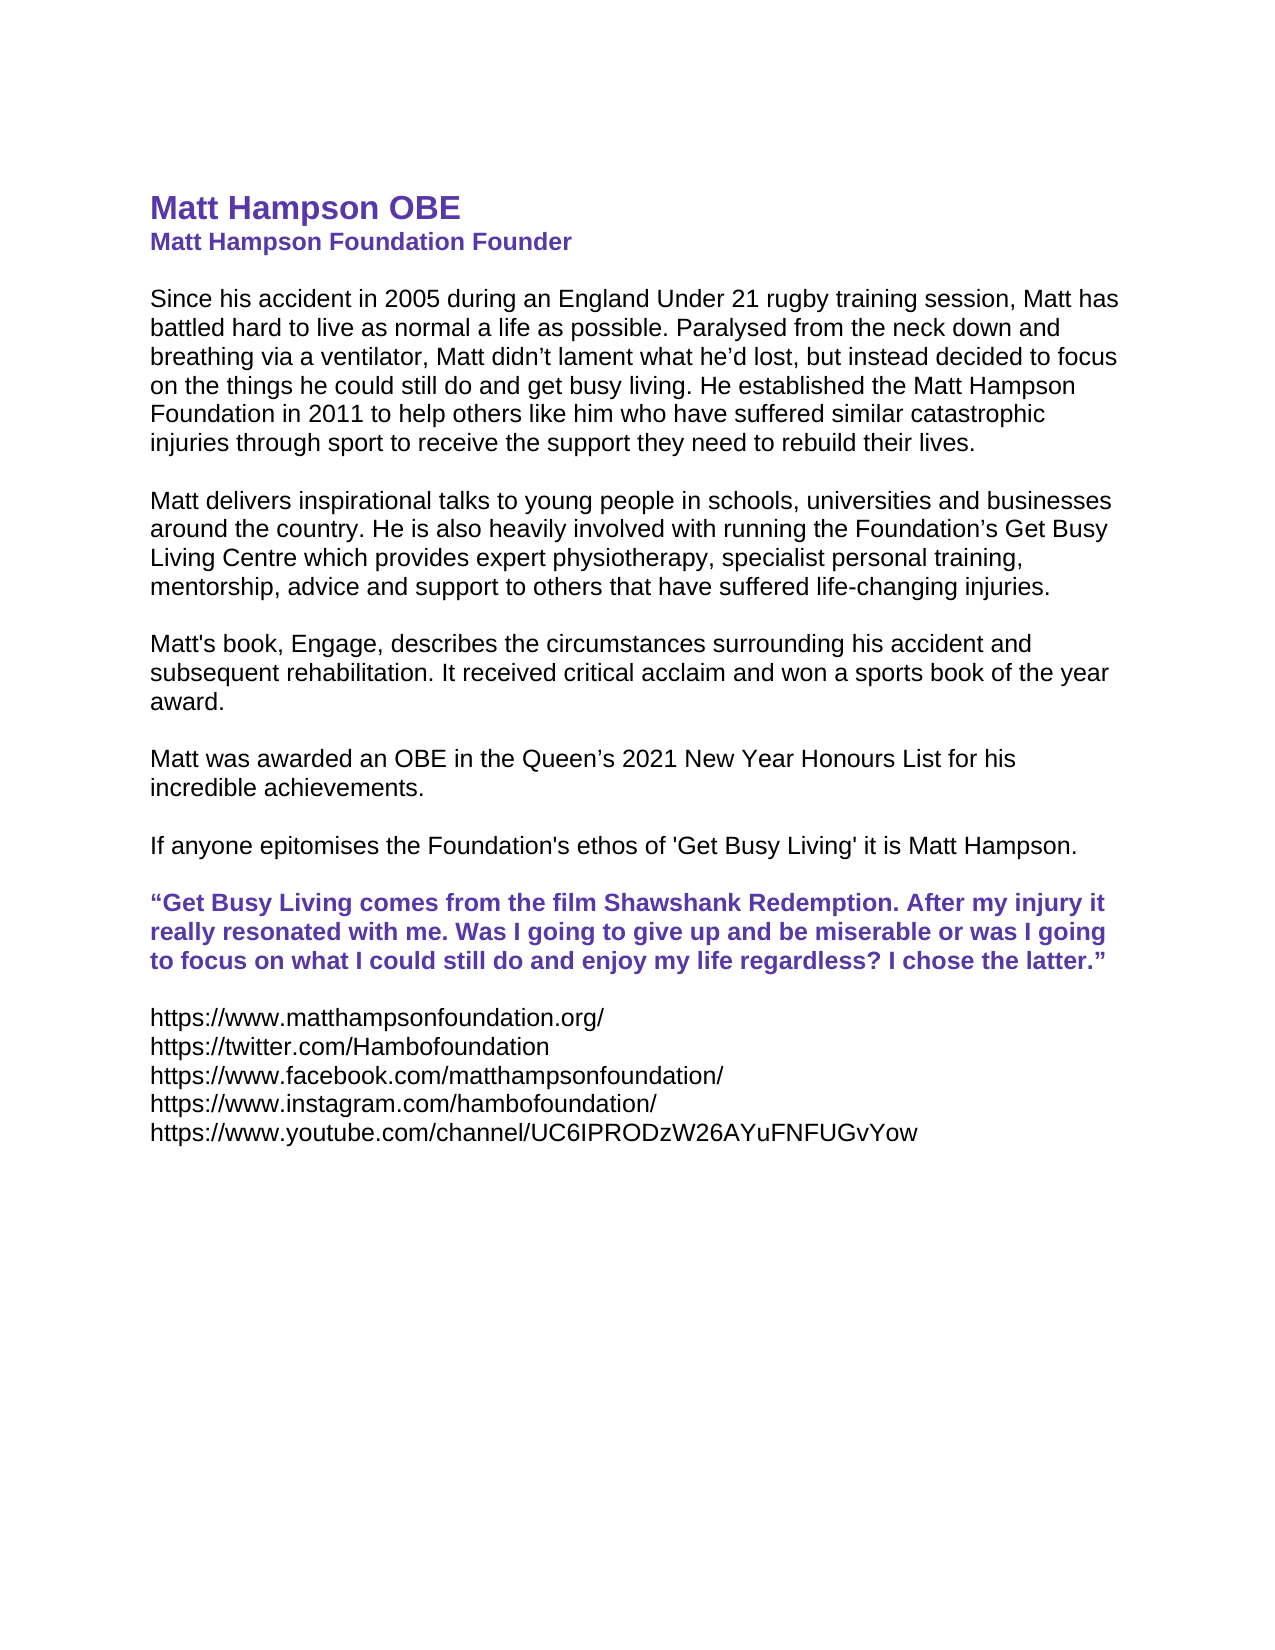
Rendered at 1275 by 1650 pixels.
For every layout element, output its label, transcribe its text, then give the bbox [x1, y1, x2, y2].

text https://www.instagram.com/hambofoundation/ [150, 1089, 1125, 1118]
text https://www.facebook.com/matthampsonfoundation/ [150, 1061, 1125, 1089]
text https://www.matthampsonfoundation.org/ [150, 1003, 1125, 1032]
subtitle Matt Hampson Foundation Founder [150, 227, 1125, 256]
text https://www.youtube.com/channel/UC6IPRODzW26AYuFNFUGvYow [150, 1118, 1125, 1147]
text Matt's book, Engage, describes the circumstances surrounding his accident and subsequent rehabilitation. It received critical acclaim and won a sports book of the year award. [150, 629, 1125, 716]
text https://twitter.com/Hambofoundation [150, 1032, 1125, 1061]
text If anyone epitomises the Foundation's ethos of 'Get Busy Living' it is Matt Hampson. [150, 831, 1125, 859]
subtitle Matt Hampson OBE [150, 188, 1125, 227]
subtitle “Get Busy Living comes from the film Shawshank Redemption. After my injury it really resonated with me. Was I going to give up and be miserable or was I going to focus on what I could still do and enjoy my life regardless? I chose the latter.” [150, 888, 1125, 974]
text Since his accident in 2005 during an England Under 21 rugby training session, Matt has battled hard to live as normal a life as possible. Paralysed from the neck down and breathing via a ventilator, Matt didn’t lament what he’d lost, but instead decided to focus on the things he could still do and get busy living. He established the Matt Hampson Foundation in 2011 to help others like him who have suffered similar catastrophic injuries through sport to receive the support they need to rebuild their lives. [150, 284, 1125, 457]
text Matt was awarded an OBE in the Queen’s 2021 New Year Honours List for his incredible achievements. [150, 744, 1125, 802]
text Matt delivers inspirational talks to young people in schools, universities and businesses around the country. He is also heavily involved with running the Foundation’s Get Busy Living Centre which provides expert physiotherapy, specialist personal training, mentorship, advice and support to others that have suffered life-changing injuries. [150, 486, 1125, 601]
